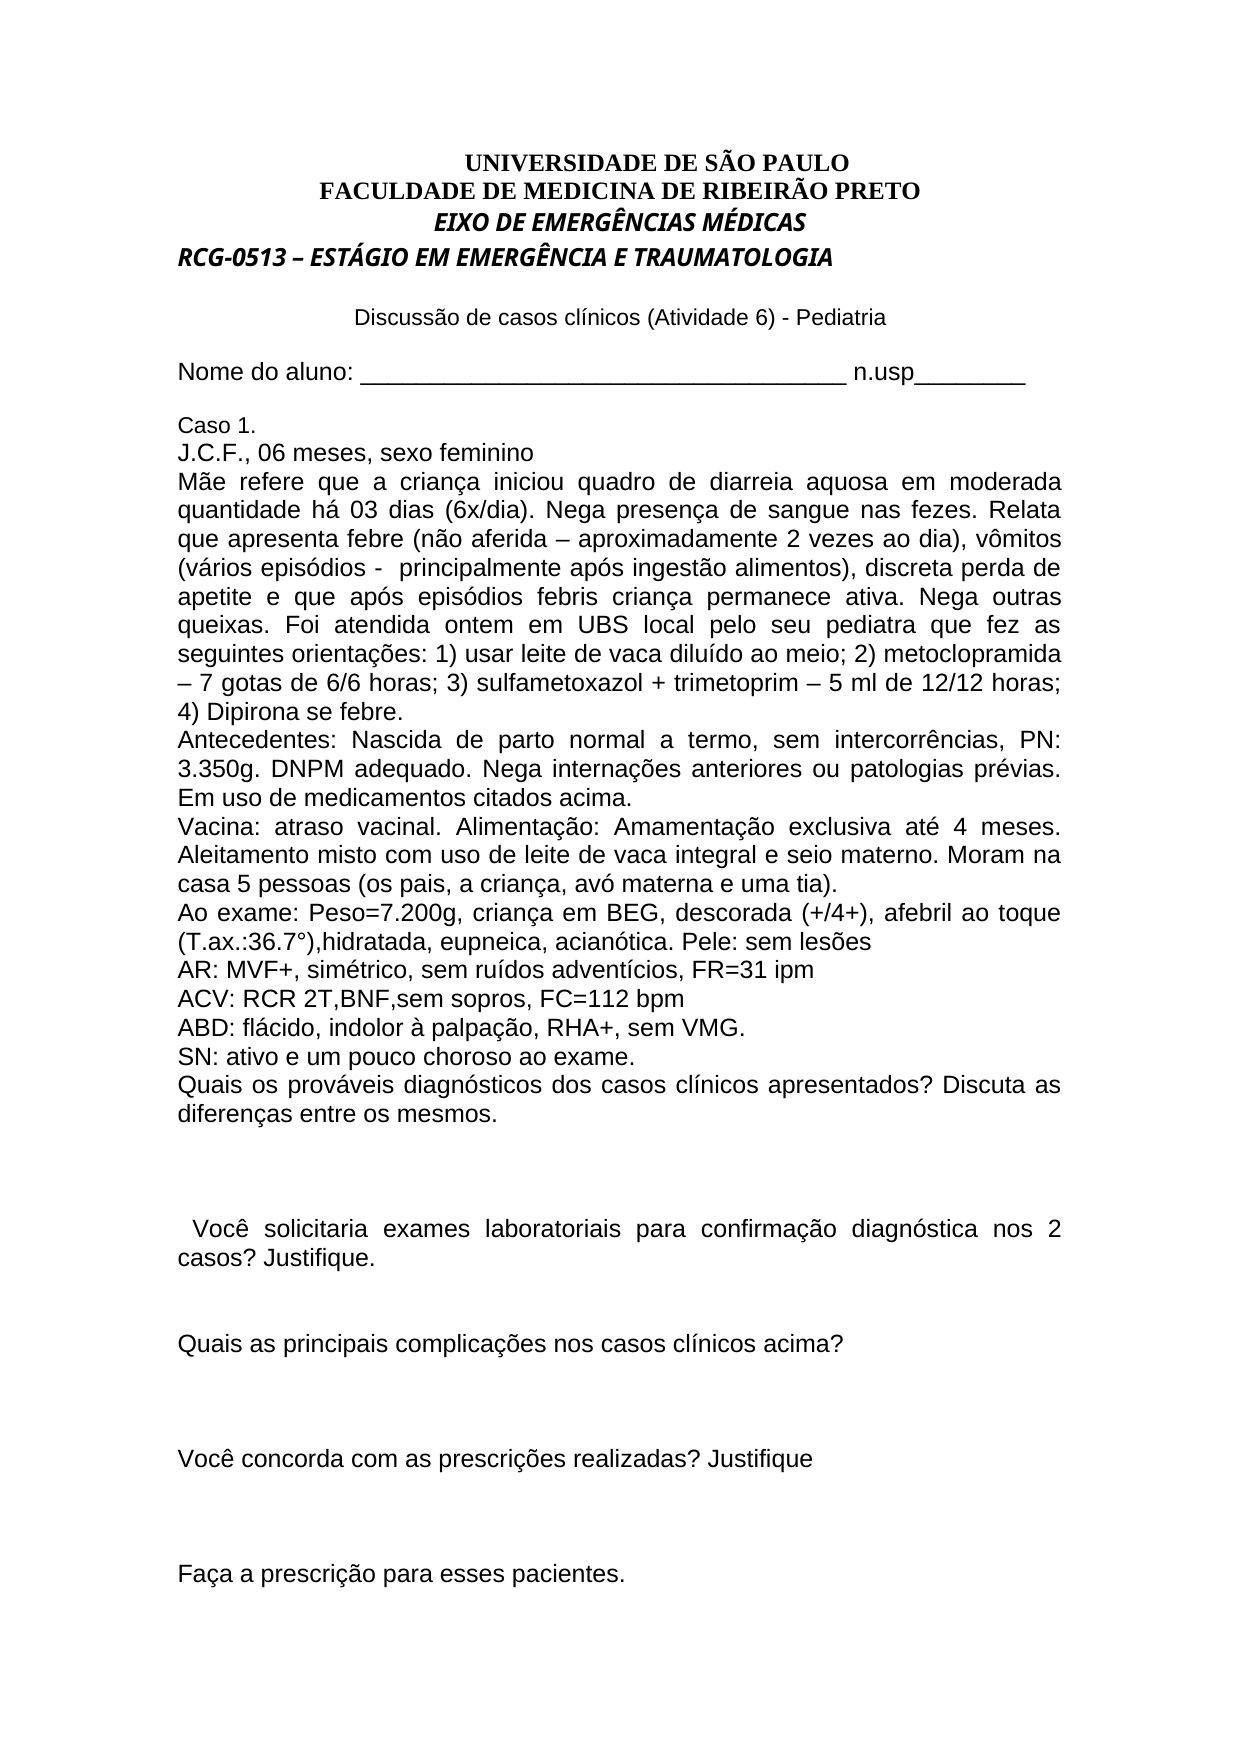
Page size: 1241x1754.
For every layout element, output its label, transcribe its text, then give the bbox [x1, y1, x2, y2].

text ABD: flácido, indolor à palpação, RHA+, sem VMG. [177, 1013, 1063, 1042]
text Quais as principais complicações nos casos clínicos acima? [177, 1329, 1063, 1358]
text Você solicitaria exames laboratoriais para confirmação diagnóstica nos 2 casos? Justifique. [177, 1214, 1063, 1272]
text J.C.F., 06 meses, sexo feminino [177, 438, 1063, 467]
text Quais os prováveis diagnósticos dos casos clínicos apresentados? Discuta as diferenças entre os mesmos. [177, 1070, 1063, 1128]
text SN: ativo e um pouco choroso ao exame. [177, 1042, 1063, 1070]
subtitle UNIVERSIDADE DE SÃO PAULO [251, 148, 1063, 176]
text EIXO DE EMERGÊNCIAS MÉDICAS [177, 205, 1063, 239]
text Ao exame: Peso=7.200g, criança em BEG, descorada (+/4+), afebril ao toque (T.ax.:36.7°),hidratada, eupneica, acianótica. Pele: sem lesões [177, 898, 1063, 955]
text Antecedentes: Nascida de parto normal a termo, sem intercorrências, PN: 3.350g. DNPM adequado. Nega internações anteriores ou patologias prévias. Em uso de medicamentos citados acima. [177, 725, 1063, 812]
text Discussão de casos clínicos (Atividade 6) - Pediatria [177, 304, 1063, 330]
subtitle FACULDADE DE MEDICINA DE RIBEIRÃO PRETO [177, 176, 1063, 205]
text RCG-0513 – ESTÁGIO EM EMERGÊNCIA E TRAUMATOLOGIA [177, 239, 1063, 273]
text Faça a prescrição para esses pacientes. [177, 1559, 1063, 1588]
text Nome do aluno: ___________________________________ n.usp________ [177, 356, 1063, 385]
text Caso 1. [177, 412, 1063, 438]
text Mãe refere que a criança iniciou quadro de diarreia aquosa em moderada quantidade há 03 dias (6x/dia). Nega presença de sangue nas fezes. Relata que apresenta febre (não aferida – aproximadamente 2 vezes ao dia), vômitos (vários episódios - principalmente após ingestão alimentos), discreta perda de apetite e que após episódios febris criança permanece ativa. Nega outras queixas. Foi atendida ontem em UBS local pelo seu pediatra que fez as seguintes orientações: 1) usar leite de vaca diluído ao meio; 2) metoclopramida – 7 gotas de 6/6 horas; 3) sulfametoxazol + trimetoprim – 5 ml de 12/12 horas; 4) Dipirona se febre. [177, 467, 1063, 725]
text Você concorda com as prescrições realizadas? Justifique [177, 1444, 1063, 1473]
text AR: MVF+, simétrico, sem ruídos adventícios, FR=31 ipm [177, 955, 1063, 984]
text Vacina: atraso vacinal. Alimentação: Amamentação exclusiva até 4 meses. Aleitamento misto com uso de leite de vaca integral e seio materno. Moram na casa 5 pessoas (os pais, a criança, avó materna e uma tia). [177, 812, 1063, 898]
text ACV: RCR 2T,BNF,sem sopros, FC=112 bpm [177, 984, 1063, 1013]
